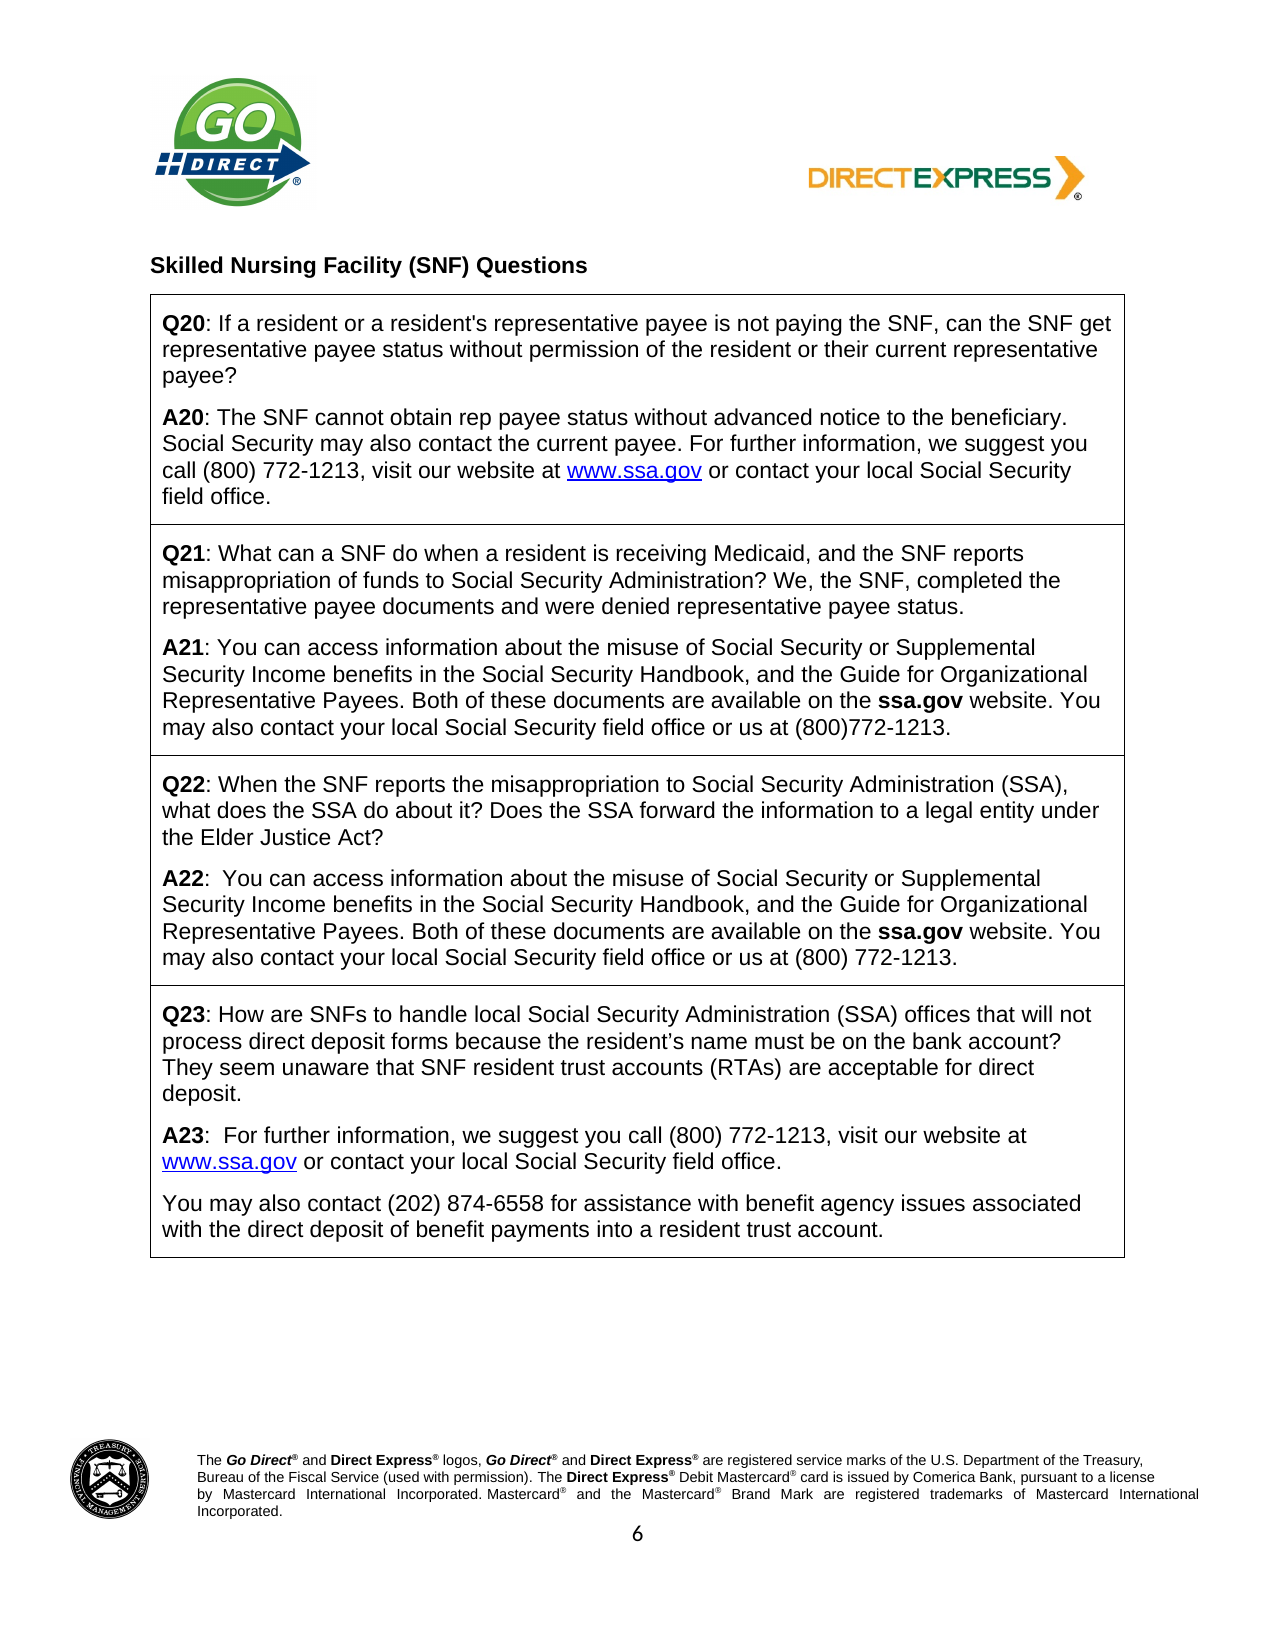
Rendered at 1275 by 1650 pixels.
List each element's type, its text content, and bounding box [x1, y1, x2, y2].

table_header Q20: If a resident or a resident's representative payee is not paying the SNF, can the SNF get representative payee status without permission of the resident or their current representative payee? A20: The SNF cannot obtain rep payee status without advanced notice to the beneficiary. Social Security may also contact the current payee. For further information, we suggest you call (800) 772-1213, visit our website at www.ssa.gov or contact your local Social Security field office. [151, 295, 1124, 524]
picture [70, 1438, 150, 1520]
table_cell Q21: What can a SNF do when a resident is receiving Medicaid, and the SNF reports misappropriation of funds to Social Security Administration? We, the SNF, completed the representative payee documents and were denied representative payee status. A21: You can access information about the misuse of Social Security or Supplemental Security Income benefits in the Social Security Handbook, and the Guide for Organizational Representative Payees. Both of these documents are available on the ssa.gov website. You may also contact your local Social Security field office or us at (800)772-1213. [151, 525, 1124, 755]
picture [150, 75, 318, 210]
text Skilled Nursing Facility (SNF) Questions [150, 252, 1125, 279]
table_cell Q22: When the SNF reports the misappropriation to Social Security Administration (SSA), what does the SSA do about it? Does the SSA forward the information to a legal entity under the Elder Justice Act? A22: You can access information about the misuse of Social Security or Supplemental Security Income benefits in the Social Security Handbook, and the Guide for Organizational Representative Payees. Both of these documents are available on the ssa.gov website. You may also contact your local Social Security field office or us at (800) 772-1213. [151, 756, 1124, 985]
picture [808, 156, 1092, 210]
table_cell Q23: How are SNFs to handle local Social Security Administration (SSA) offices that will not process direct deposit forms because the resident’s name must be on the bank account? They seem unaware that SNF resident trust accounts (RTAs) are acceptable for direct deposit. A23: For further information, we suggest you call (800) 772-1213, visit our website at www.ssa.gov or contact your local Social Security field office. You may also contact (202) 874-6558 for assistance with benefit agency issues associated with the direct deposit of benefit payments into a resident trust account. [151, 986, 1124, 1257]
